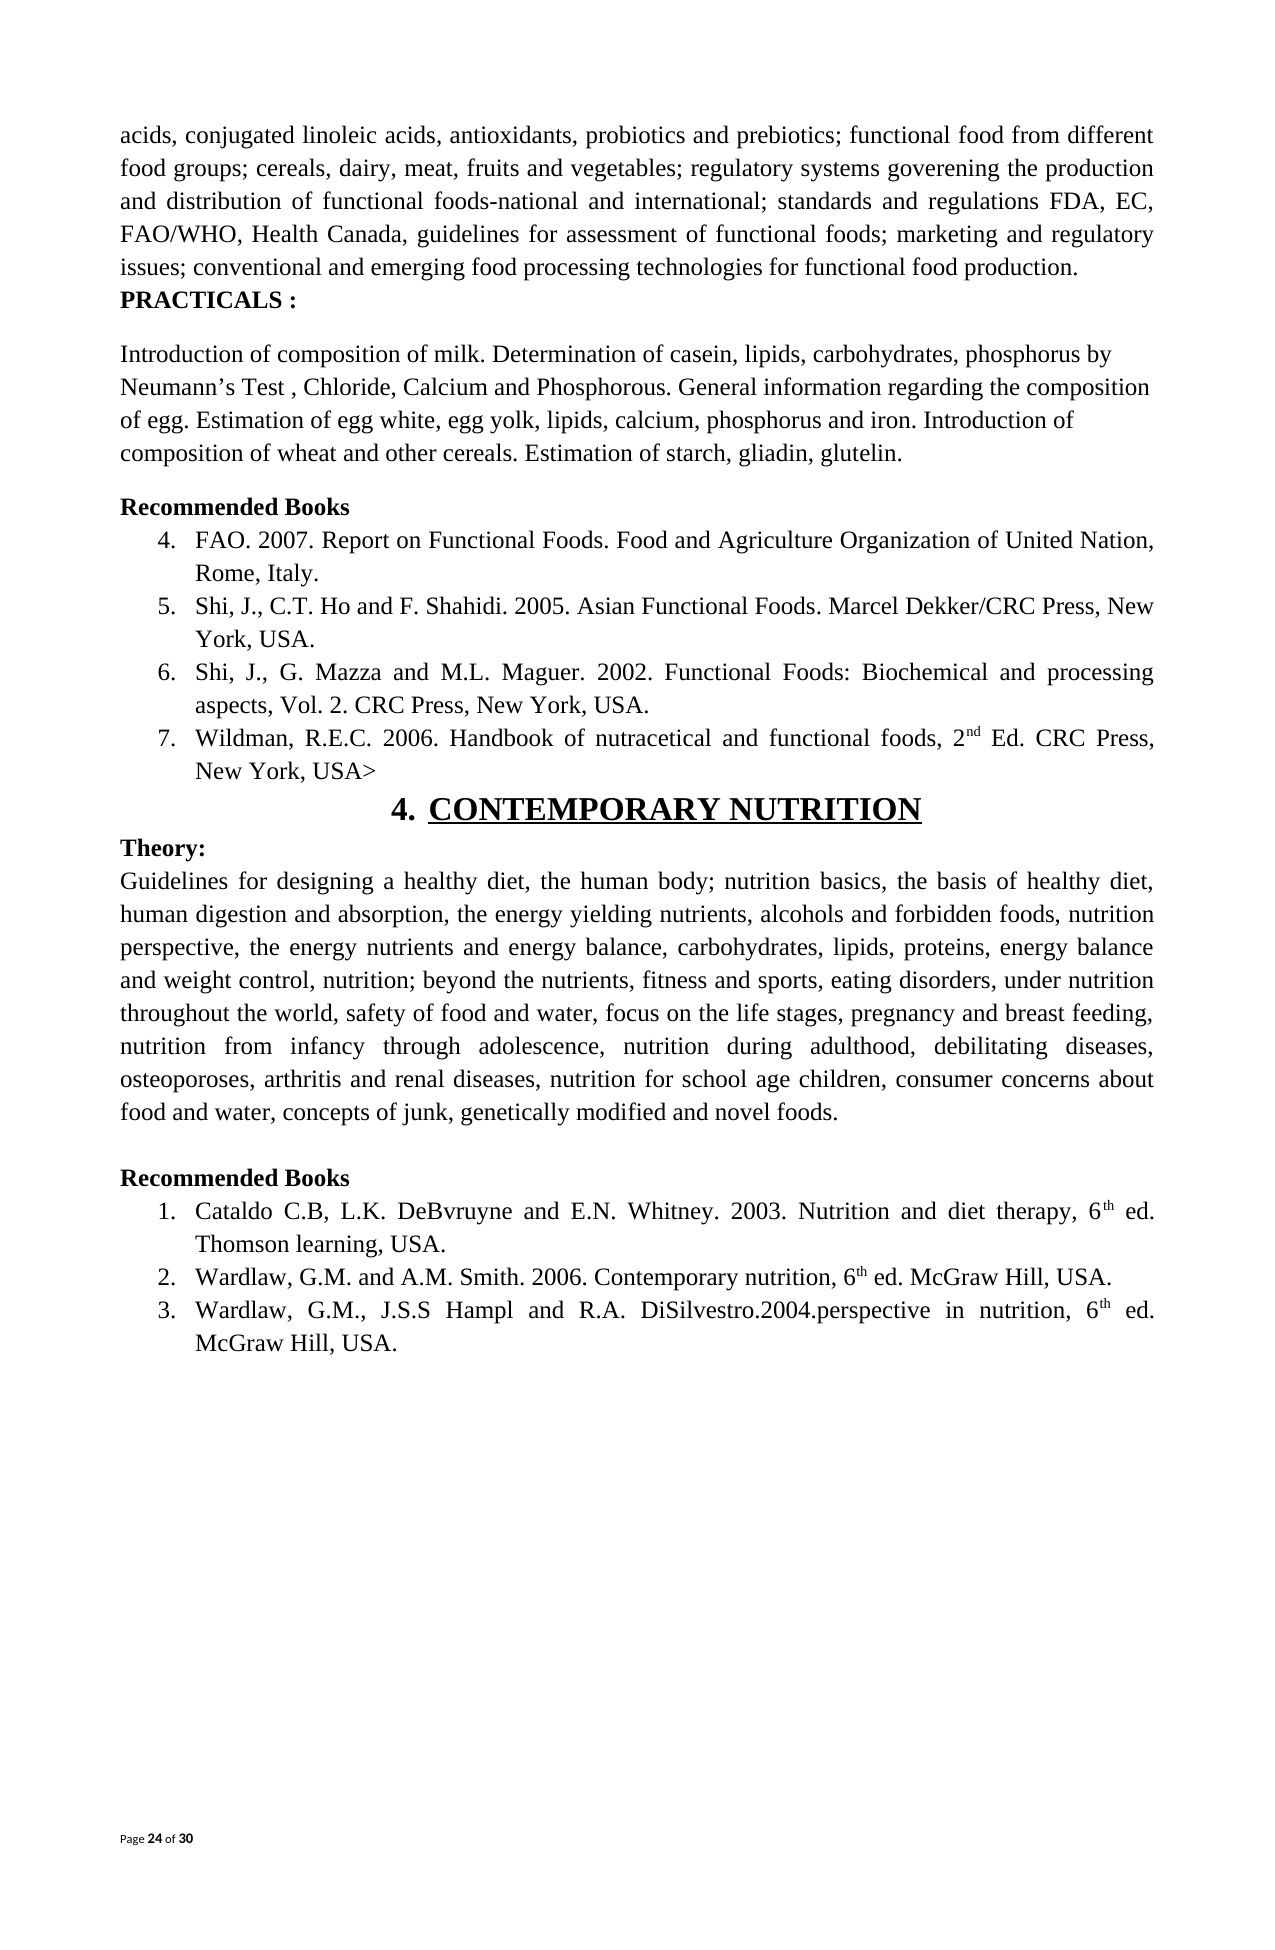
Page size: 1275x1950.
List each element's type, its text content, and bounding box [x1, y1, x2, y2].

list Shi, J., G. Mazza and M.L. Maguer. 2002. Functional Foods: Biochemical and processing aspects, Vol. 2. CRC Press, New York, USA. [157, 657, 1155, 719]
list Wardlaw, G.M. and A.M. Smith. 2006. Contemporary nutrition, 6th ed. McGraw Hill, USA. [157, 1262, 1155, 1291]
text PRACTICALS : [120, 285, 1155, 314]
list FAO. 2007. Report on Functional Foods. Food and Agriculture Organization of United Nation, Rome, Italy. [157, 525, 1155, 587]
text Recommended Books [120, 492, 1155, 521]
text Theory: [120, 833, 1155, 862]
list Shi, J., C.T. Ho and F. Shahidi. 2005. Asian Functional Foods. Marcel Dekker/CRC Press, New York, USA. [157, 591, 1155, 653]
list Contemporary Nutrition [157, 789, 1155, 827]
text Guidelines for designing a healthy diet, the human body; nutrition basics, the basis of healthy diet, human digestion and absorption, the energy yielding nutrients, alcohols and forbidden foods, nutrition perspective, the energy nutrients and energy balance, carbohydrates, lipids, proteins, energy balance and weight control, nutrition; beyond the nutrients, fitness and sports, eating disorders, under nutrition throughout the world, safety of food and water, focus on the life stages, pregnancy and breast feeding, nutrition from infancy through adolescence, nutrition during adulthood, debilitating diseases, osteoporoses, arthritis and renal diseases, nutrition for school age children, consumer concerns about food and water, concepts of junk, genetically modified and novel foods. [120, 866, 1155, 1126]
list Cataldo C.B, L.K. DeBvruyne and E.N. Whitney. 2003. Nutrition and diet therapy, 6th ed. Thomson learning, USA. [157, 1196, 1155, 1258]
text Introduction of composition of milk. Determination of casein, lipids, carbohydrates, phosphorus by Neumann’s Test , Chloride, Calcium and Phosphorous. General information regarding the composition of egg. Estimation of egg white, egg yolk, lipids, calcium, phosphorus and iron. Introduction of composition of wheat and other cereals. Estimation of starch, gliadin, glutelin. [120, 339, 1155, 467]
text Recommended Books [120, 1163, 1155, 1192]
list Wardlaw, G.M., J.S.S Hampl and R.A. DiSilvestro.2004.perspective in nutrition, 6th ed. McGraw Hill, USA. [157, 1295, 1155, 1357]
list Wildman, R.E.C. 2006. Handbook of nutracetical and functional foods, 2nd Ed. CRC Press, New York, USA> [157, 723, 1155, 785]
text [120, 120, 1155, 281]
